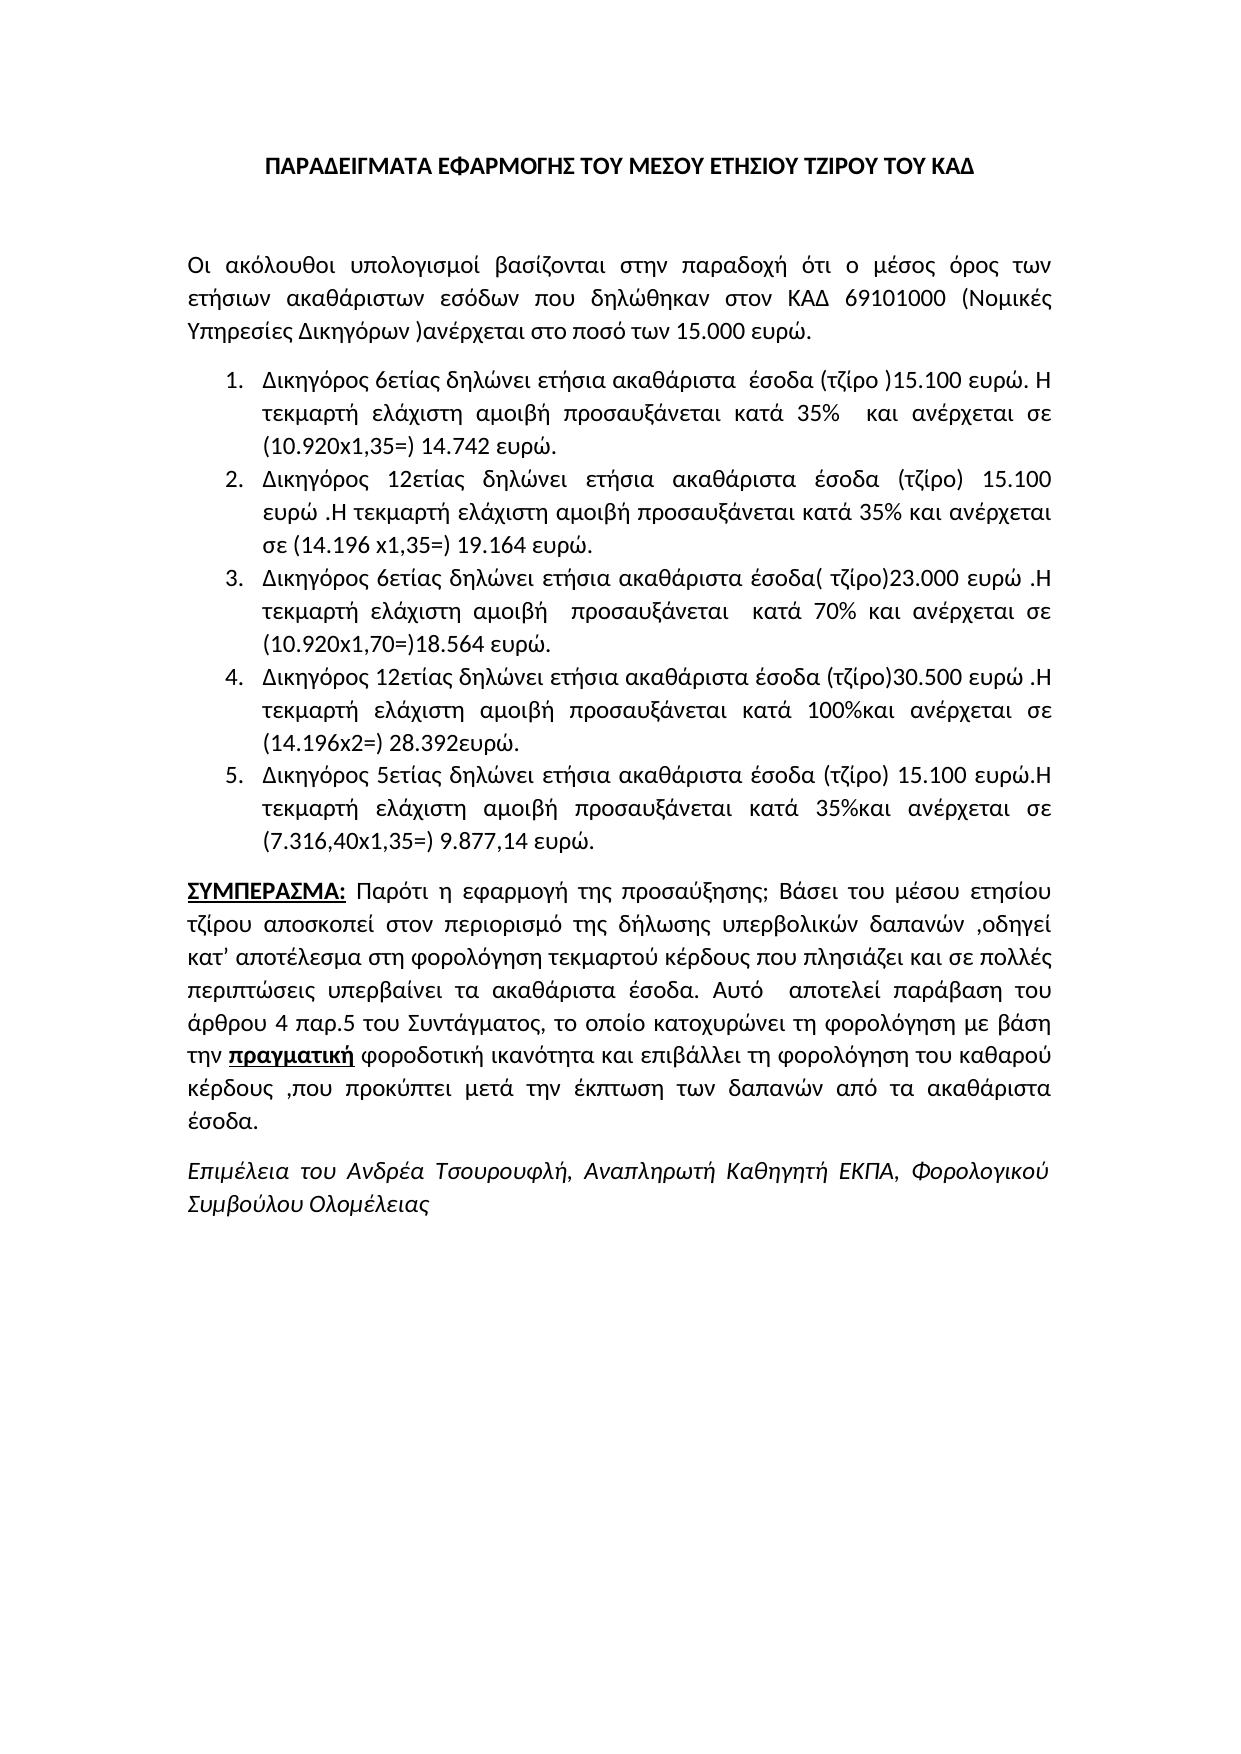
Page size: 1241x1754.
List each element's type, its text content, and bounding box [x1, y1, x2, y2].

list Δικηγόρος 12ετίας δηλώνει ετήσια ακαθάριστα έσοδα (τζίρο) 15.100 ευρώ .Η τεκμαρτή ελάχιστη αμοιβή προσαυξάνεται κατά 35% και ανέρχεται σε (14.196 x1,35=) 19.164 ευρώ. [225, 463, 1053, 560]
list Δικηγόρος 6ετίας δηλώνει ετήσια ακαθάριστα έσοδα (τζίρο )15.100 ευρώ. Η τεκμαρτή ελάχιστη αμοιβή προσαυξάνεται κατά 35% και ανέρχεται σε (10.920x1,35=) 14.742 ευρώ. [225, 364, 1053, 461]
list Δικηγόρος 5ετίας δηλώνει ετήσια ακαθάριστα έσοδα (τζίρο) 15.100 ευρώ.Η τεκμαρτή ελάχιστη αμοιβή προσαυξάνεται κατά 35%και ανέρχεται σε (7.316,40x1,35=) 9.877,14 ευρώ. [225, 759, 1053, 856]
text ΠΑΡΑΔΕΙΓΜΑΤΑ ΕΦΑΡΜΟΓΗΣ ΤΟΥ ΜΕΣΟΥ ΕΤΗΣΙΟΥ ΤΖΙΡΟΥ ΤΟΥ ΚΑΔ [187, 150, 1053, 181]
text Οι ακόλουθοι υπολογισμοί βασίζονται στην παραδοχή ότι ο μέσος όρος των ετήσιων ακαθάριστων εσόδων που δηλώθηκαν στον ΚΑΔ 69101000 (Νομικές Υπηρεσίες Δικηγόρων )ανέρχεται στο ποσό των 15.000 ευρώ. [187, 249, 1053, 346]
text Επιμέλεια του Ανδρέα Τσουρουφλή, Αναπληρωτή Καθηγητή ΕΚΠΑ, Φορολογικού Συμβούλου Ολομέλειας [187, 1155, 1053, 1218]
text ΣΥΜΠΕΡΑΣΜΑ: Παρότι η εφαρμογή της προσαύξησης; Βάσει του μέσου ετησίου τζίρου αποσκοπεί στον περιορισμό της δήλωσης υπερβολικών δαπανών ,οδηγεί κατ’ αποτέλεσμα στη φορολόγηση τεκμαρτού κέρδους που πλησιάζει και σε πολλές περιπτώσεις υπερβαίνει τα ακαθάριστα έσοδα. Αυτό αποτελεί παράβαση του άρθρου 4 παρ.5 του Συντάγματος, το οποίο κατοχυρώνει τη φορολόγηση με βάση την πραγματική φοροδοτική ικανότητα και επιβάλλει τη φορολόγηση του καθαρού κέρδους ,που προκύπτει μετά την έκπτωση των δαπανών από τα ακαθάριστα έσοδα. [187, 875, 1053, 1136]
list Δικηγόρος 6ετίας δηλώνει ετήσια ακαθάριστα έσοδα( τζίρο)23.000 ευρώ .Η τεκμαρτή ελάχιστη αμοιβή προσαυξάνεται κατά 70% και ανέρχεται σε (10.920x1,70=)18.564 ευρώ. [225, 562, 1053, 658]
list Δικηγόρος 12ετίας δηλώνει ετήσια ακαθάριστα έσοδα (τζίρο)30.500 ευρώ .Η τεκμαρτή ελάχιστη αμοιβή προσαυξάνεται κατά 100%και ανέρχεται σε (14.196x2=) 28.392ευρώ. [225, 661, 1053, 757]
